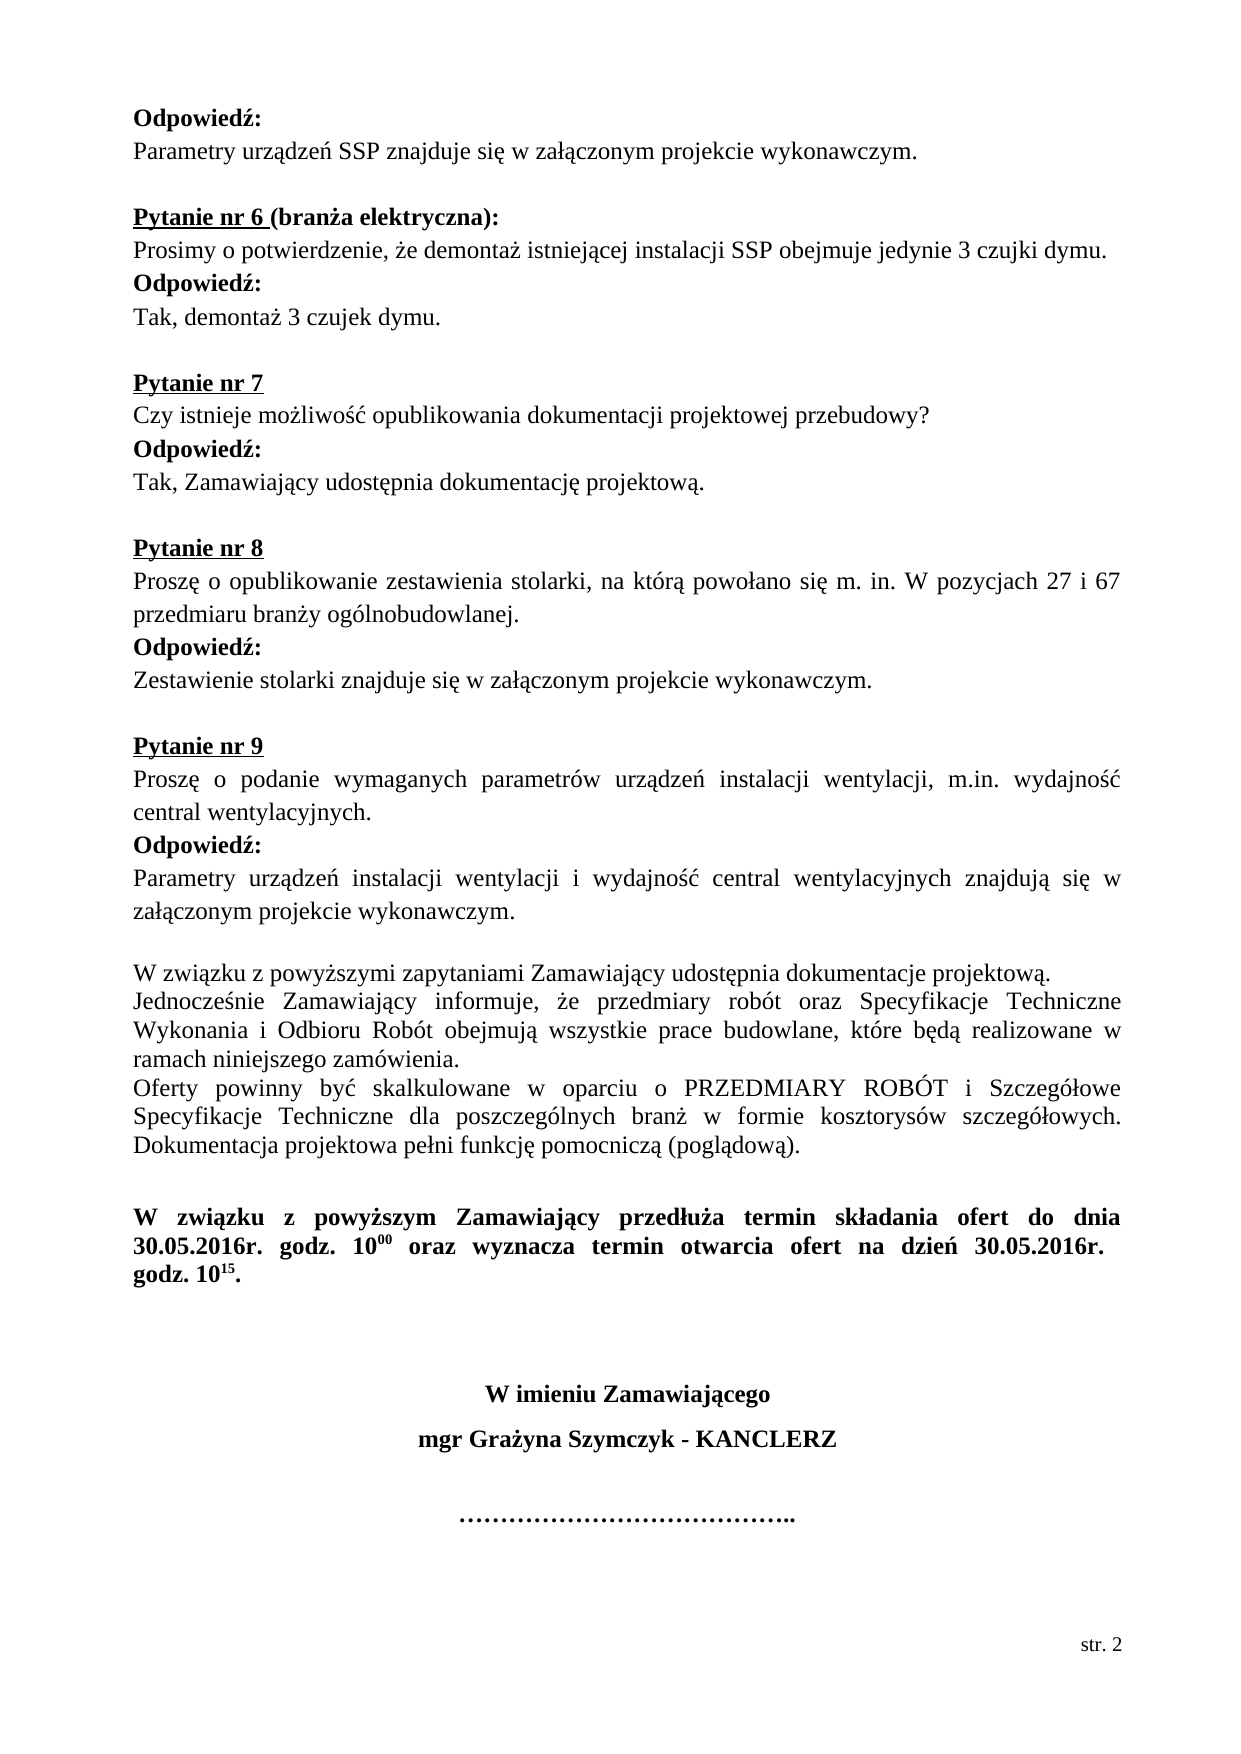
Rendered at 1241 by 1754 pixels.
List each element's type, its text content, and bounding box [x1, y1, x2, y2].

text W imieniu Zamawiającego [133, 1379, 1122, 1408]
text Pytanie nr 8 [133, 533, 1122, 561]
text Pytanie nr 7 [133, 368, 1122, 396]
text ………………………………….. [133, 1499, 1122, 1527]
text Jednocześnie Zamawiający informuje, że przedmiary robót oraz Specyfikacje Techniczne Wykonania i Odbioru Robót obejmują wszystkie prace budowlane, które będą realizowane w ramach niniejszego zamówienia. [133, 986, 1122, 1073]
text Pytanie nr 9 [133, 731, 1122, 759]
text Odpowiedź: [133, 632, 1122, 661]
text Odpowiedź: [133, 434, 1122, 462]
text Odpowiedź: [133, 268, 1122, 297]
text Czy istnieje możliwość opublikowania dokumentacji projektowej przebudowy? [133, 401, 1122, 429]
text Odpowiedź: [133, 103, 1122, 132]
text Odpowiedź: [133, 830, 1122, 859]
text Proszę o podanie wymaganych parametrów urządzeń instalacji wentylacji, m.in. wydajność central wentylacyjnych. [133, 764, 1122, 826]
text Prosimy o potwierdzenie, że demontaż istniejącej instalacji SSP obejmuje jedynie 3 czujki dymu. [133, 236, 1122, 264]
text Oferty powinny być skalkulowane w oparciu o PRZEDMIARY ROBÓT i Szczegółowe Specyfikacje Techniczne dla poszczególnych branż w formie kosztorysów szczegółowych. Dokumentacja projektowa pełni funkcję pomocniczą (poglądową). [133, 1073, 1122, 1159]
text Proszę o opublikowanie zestawienia stolarki, na którą powołano się m. in. W pozycjach 27 i 67 przedmiaru branży ogólnobudowlanej. [133, 566, 1122, 627]
text Tak, Zamawiający udostępnia dokumentację projektową. [133, 467, 1122, 495]
text W związku z powyższym Zamawiający przedłuża termin składania ofert do dnia 30.05.2016r. godz. 1000 oraz wyznacza termin otwarcia ofert na dzień 30.05.2016r. godz. 1015. [133, 1202, 1122, 1288]
text W związku z powyższymi zapytaniami Zamawiający udostępnia dokumentacje projektową. [133, 958, 1122, 986]
text Pytanie nr 6 (branża elektryczna): [133, 202, 1122, 231]
text Parametry urządzeń SSP znajduje się w załączonym projekcie wykonawczym. [133, 136, 1122, 165]
text Parametry urządzeń instalacji wentylacji i wydajność central wentylacyjnych znajdują się w załączonym projekcie wykonawczym. [133, 863, 1122, 925]
text mgr Grażyna Szymczyk - KANCLERZ [133, 1424, 1122, 1453]
text Tak, demontaż 3 czujek dymu. [133, 302, 1122, 330]
text Zestawienie stolarki znajduje się w załączonym projekcie wykonawczym. [133, 665, 1122, 693]
